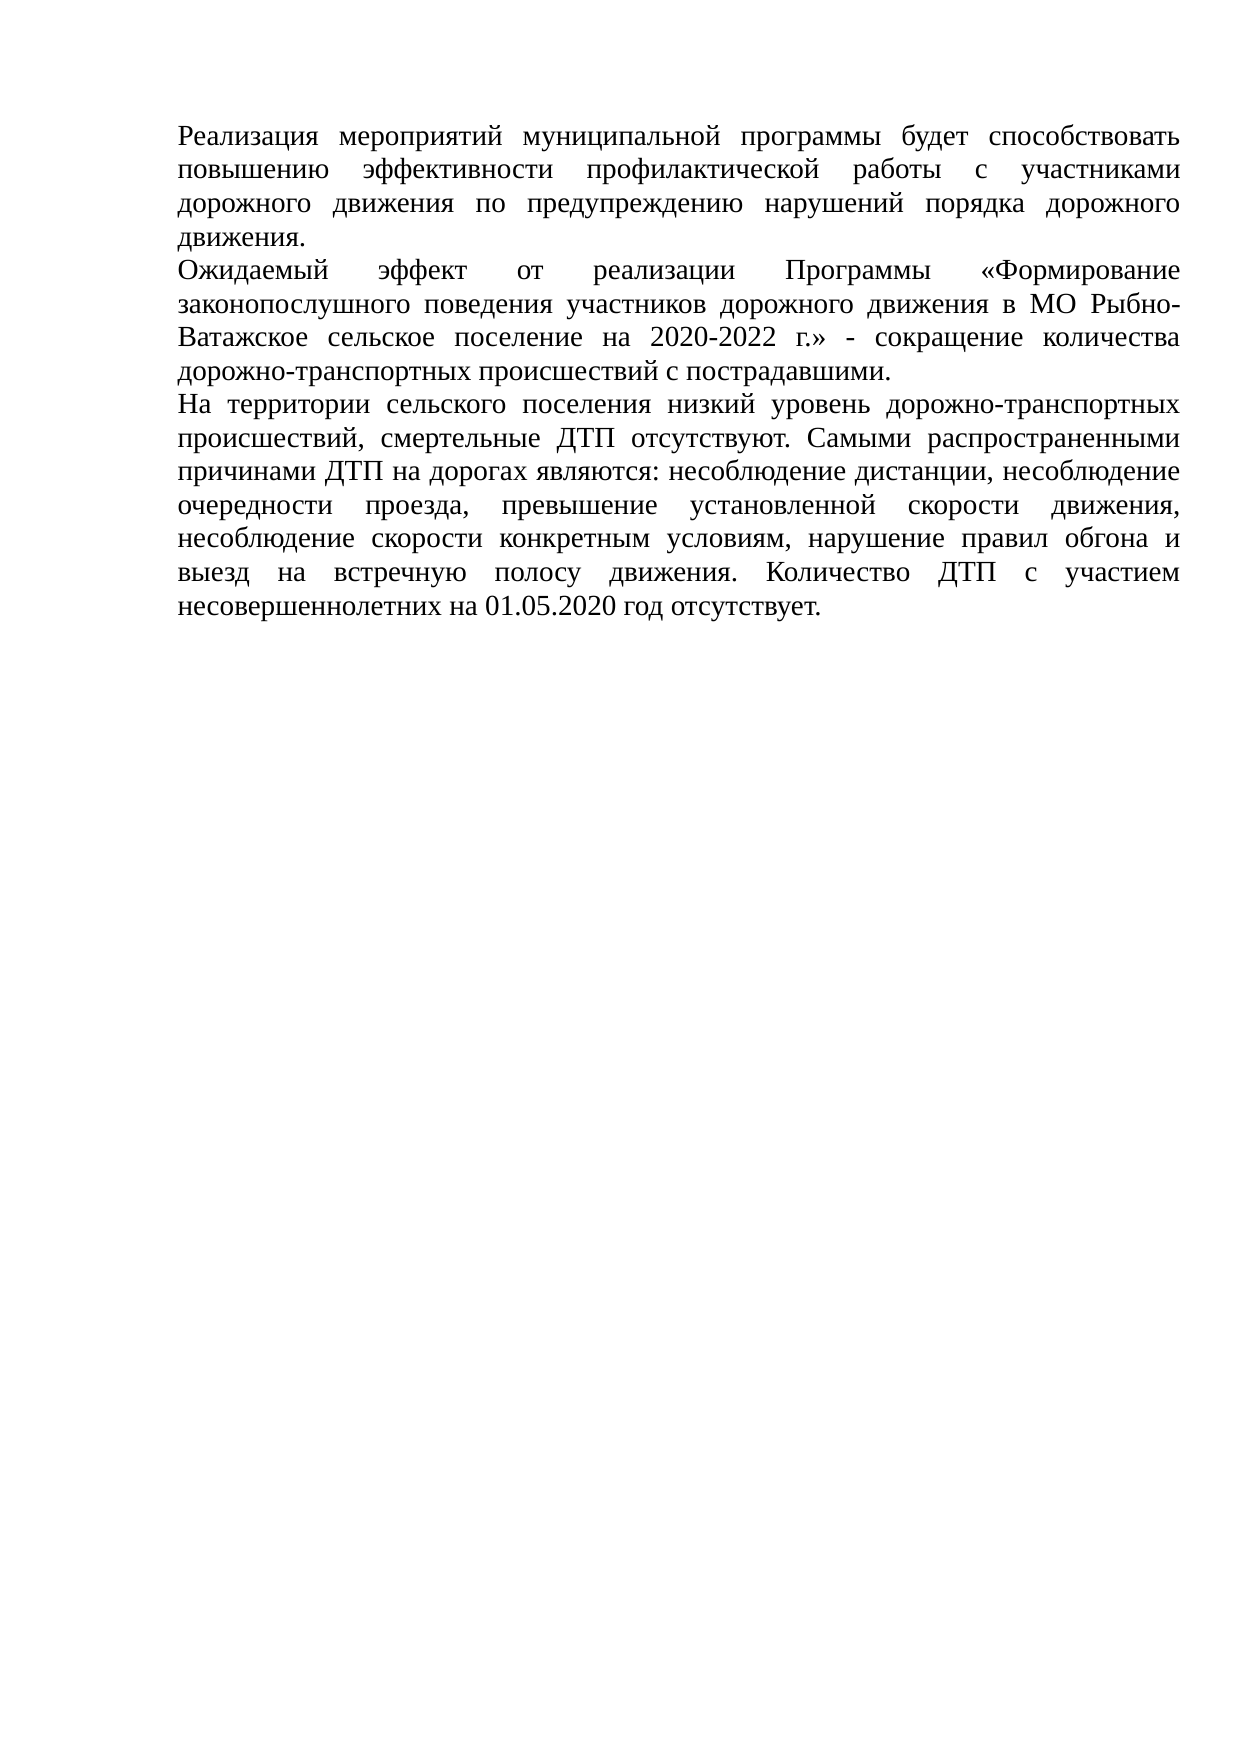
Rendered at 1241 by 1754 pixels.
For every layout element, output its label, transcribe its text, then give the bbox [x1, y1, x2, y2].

text Реализация мероприятий муниципальной программы будет способствовать повышению эффективности профилактической работы с участниками дорожного движения по предупреждению нарушений порядка дорожного движения. [177, 118, 1181, 252]
text Ожидаемый эффект от реализации Программы «Формирование законопослушного поведения участников дорожного движения в МО Рыбно-Ватажское сельское поселение на 2020-2022 г.» - сокращение количества дорожно-транспортных происшествий с пострадавшими. [177, 252, 1181, 386]
text На территории сельского поселения низкий уровень дорожно-транспортных происшествий, смертельные ДТП отсутствуют. Самыми распространенными причинами ДТП на дорогах являются: несоблюдение дистанции, несоблюдение очередности проезда, превышение установленной скорости движения, несоблюдение скорости конкретным условиям, нарушение правил обгона и выезд на встречную полосу движения. Количество ДТП с участием несовершеннолетних на 01.05.2020 год отсутствует. [177, 386, 1181, 621]
